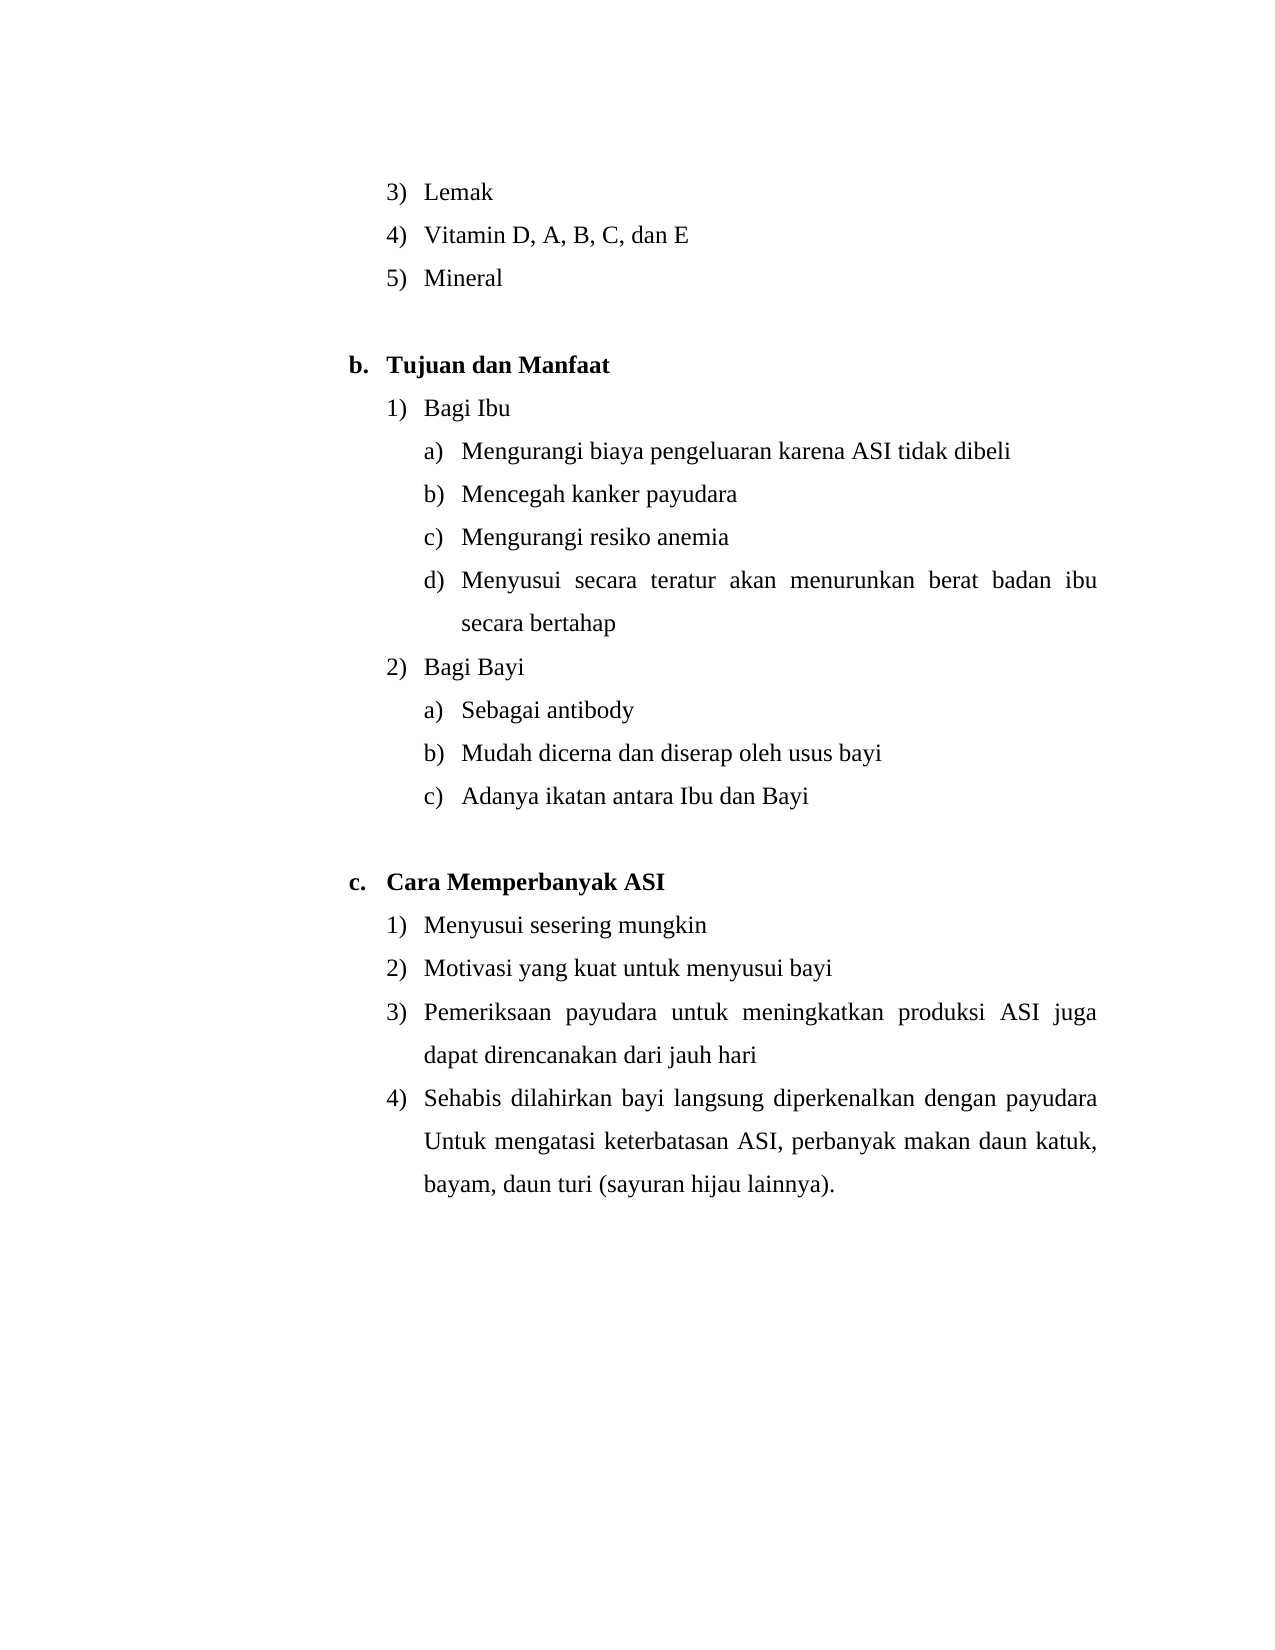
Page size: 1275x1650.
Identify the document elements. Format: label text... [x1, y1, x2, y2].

list Cara Memperbanyak ASI [349, 867, 1098, 896]
list Vitamin D, A, B, C, dan E [386, 220, 1098, 249]
list Menyusui sesering mungkin [386, 910, 1098, 939]
list Mengurangi resiko anemia [424, 522, 1098, 551]
list Lemak [386, 177, 1098, 206]
list Motivasi yang kuat untuk menyusui bayi [386, 953, 1098, 982]
list Tujuan dan Manfaat [349, 350, 1098, 378]
list Mengurangi biaya pengeluaran karena ASI tidak dibeli [424, 436, 1098, 465]
list Mudah dicerna dan diserap oleh usus bayi [424, 738, 1098, 767]
list Bagi Ibu [386, 393, 1098, 422]
list Mencegah kanker payudara [424, 479, 1098, 508]
list Mineral [386, 263, 1098, 292]
list Sebagai antibody [424, 695, 1098, 723]
list Menyusui secara teratur akan menurunkan berat badan ibu secara bertahap [424, 565, 1098, 637]
list Adanya ikatan antara Ibu dan Bayi [424, 781, 1098, 810]
list Sehabis dilahirkan bayi langsung diperkenalkan dengan payudara Untuk mengatasi keterbatasan ASI, perbanyak makan daun katuk, bayam, daun turi (sayuran hijau lainnya). [386, 1083, 1098, 1198]
list Bagi Bayi [386, 652, 1098, 680]
list Pemeriksaan payudara untuk meningkatkan produksi ASI juga dapat direncanakan dari jauh hari [386, 997, 1098, 1068]
